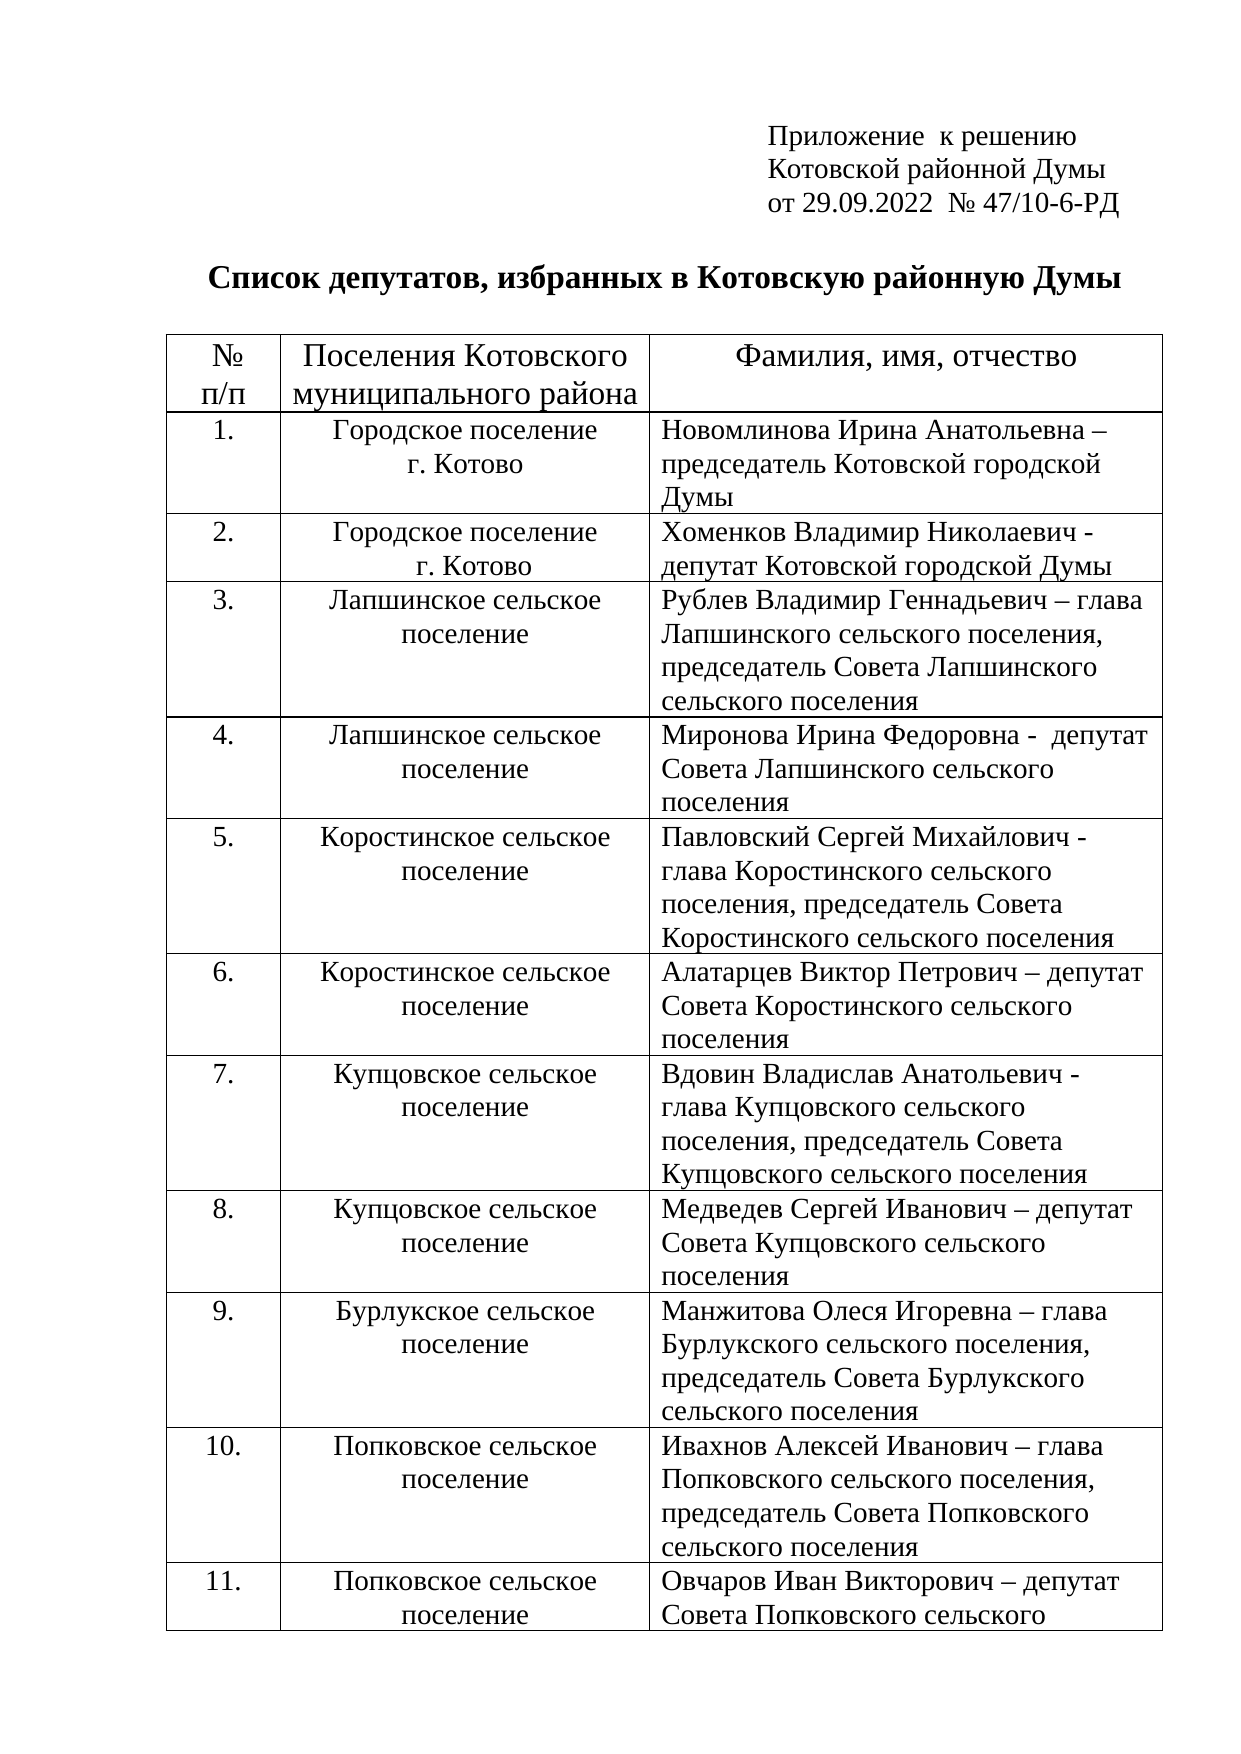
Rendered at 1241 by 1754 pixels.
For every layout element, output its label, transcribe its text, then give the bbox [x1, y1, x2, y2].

table_cell Медведев Сергей Иванович – депутат Совета Купцовского сельского поселения [650, 1191, 1162, 1292]
text Приложение к решению [693, 118, 1152, 152]
text от 29.09.2022 № 47/10-6-РД [693, 185, 1152, 219]
table_cell 6. [167, 954, 280, 1055]
table_cell Коростинское сельское поселение [281, 954, 649, 1055]
table_cell 10. [167, 1428, 280, 1562]
table_cell 7. [167, 1056, 280, 1190]
table_cell 1. [167, 413, 280, 513]
table_cell Павловский Сергей Михайлович - глава Коростинского сельского поселения, председатель Совета Коростинского сельского поселения [650, 819, 1162, 953]
text Котовской районной Думы [693, 152, 1152, 185]
table_cell Хоменков Владимир Николаевич - депутат Котовской городской Думы [650, 514, 1162, 581]
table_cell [650, 1563, 1162, 1630]
table_cell Коростинское сельское поселение [281, 819, 649, 953]
table_cell 2. [167, 514, 280, 581]
table_cell 4. [167, 718, 280, 818]
table_cell Попковское сельское поселение [281, 1428, 649, 1562]
table_cell 11. [167, 1563, 280, 1630]
table_cell 3. [167, 582, 280, 716]
table_cell Бурлукское сельское поселение [281, 1293, 649, 1427]
table_cell Ивахнов Алексей Иванович – глава Попковского сельского поселения, председатель Совета Попковского сельского поселения [650, 1428, 1162, 1562]
table_cell Рублев Владимир Геннадьевич – глава Лапшинского сельского поселения, председатель Совета Лапшинского сельского поселения [650, 582, 1162, 716]
table_header Фамилия, имя, отчество [650, 335, 1162, 411]
table_header № п/п [167, 335, 280, 411]
table_cell Купцовское сельское поселение [281, 1056, 649, 1190]
table_cell Манжитова Олеся Игоревна – глава Бурлукского сельского поселения, председатель Совета Бурлукского сельского поселения [650, 1293, 1162, 1427]
text Список депутатов, избранных в Котовскую районную Думы [177, 257, 1152, 295]
table_cell Городское поселение г. Котово [281, 514, 649, 581]
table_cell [281, 1563, 649, 1630]
table_cell 5. [167, 819, 280, 953]
table_cell Городское поселение г. Котово [281, 413, 649, 513]
table_header Поселения Котовского муниципального района [281, 335, 649, 411]
table_cell Алатарцев Виктор Петрович – депутат Совета Коростинского сельского поселения [650, 954, 1162, 1055]
table_cell Вдовин Владислав Анатольевич - глава Купцовского сельского поселения, председатель Совета Купцовского сельского поселения [650, 1056, 1162, 1190]
table_cell Новомлинова Ирина Анатольевна – председатель Котовской городской Думы [650, 413, 1162, 513]
table_cell 8. [167, 1191, 280, 1292]
table_cell 9. [167, 1293, 280, 1427]
table_cell Купцовское сельское поселение [281, 1191, 649, 1292]
table_cell Миронова Ирина Федоровна - депутат Совета Лапшинского сельского поселения [650, 718, 1162, 818]
table_cell Лапшинское сельское поселение [281, 718, 649, 818]
table_cell Лапшинское сельское поселение [281, 582, 649, 716]
